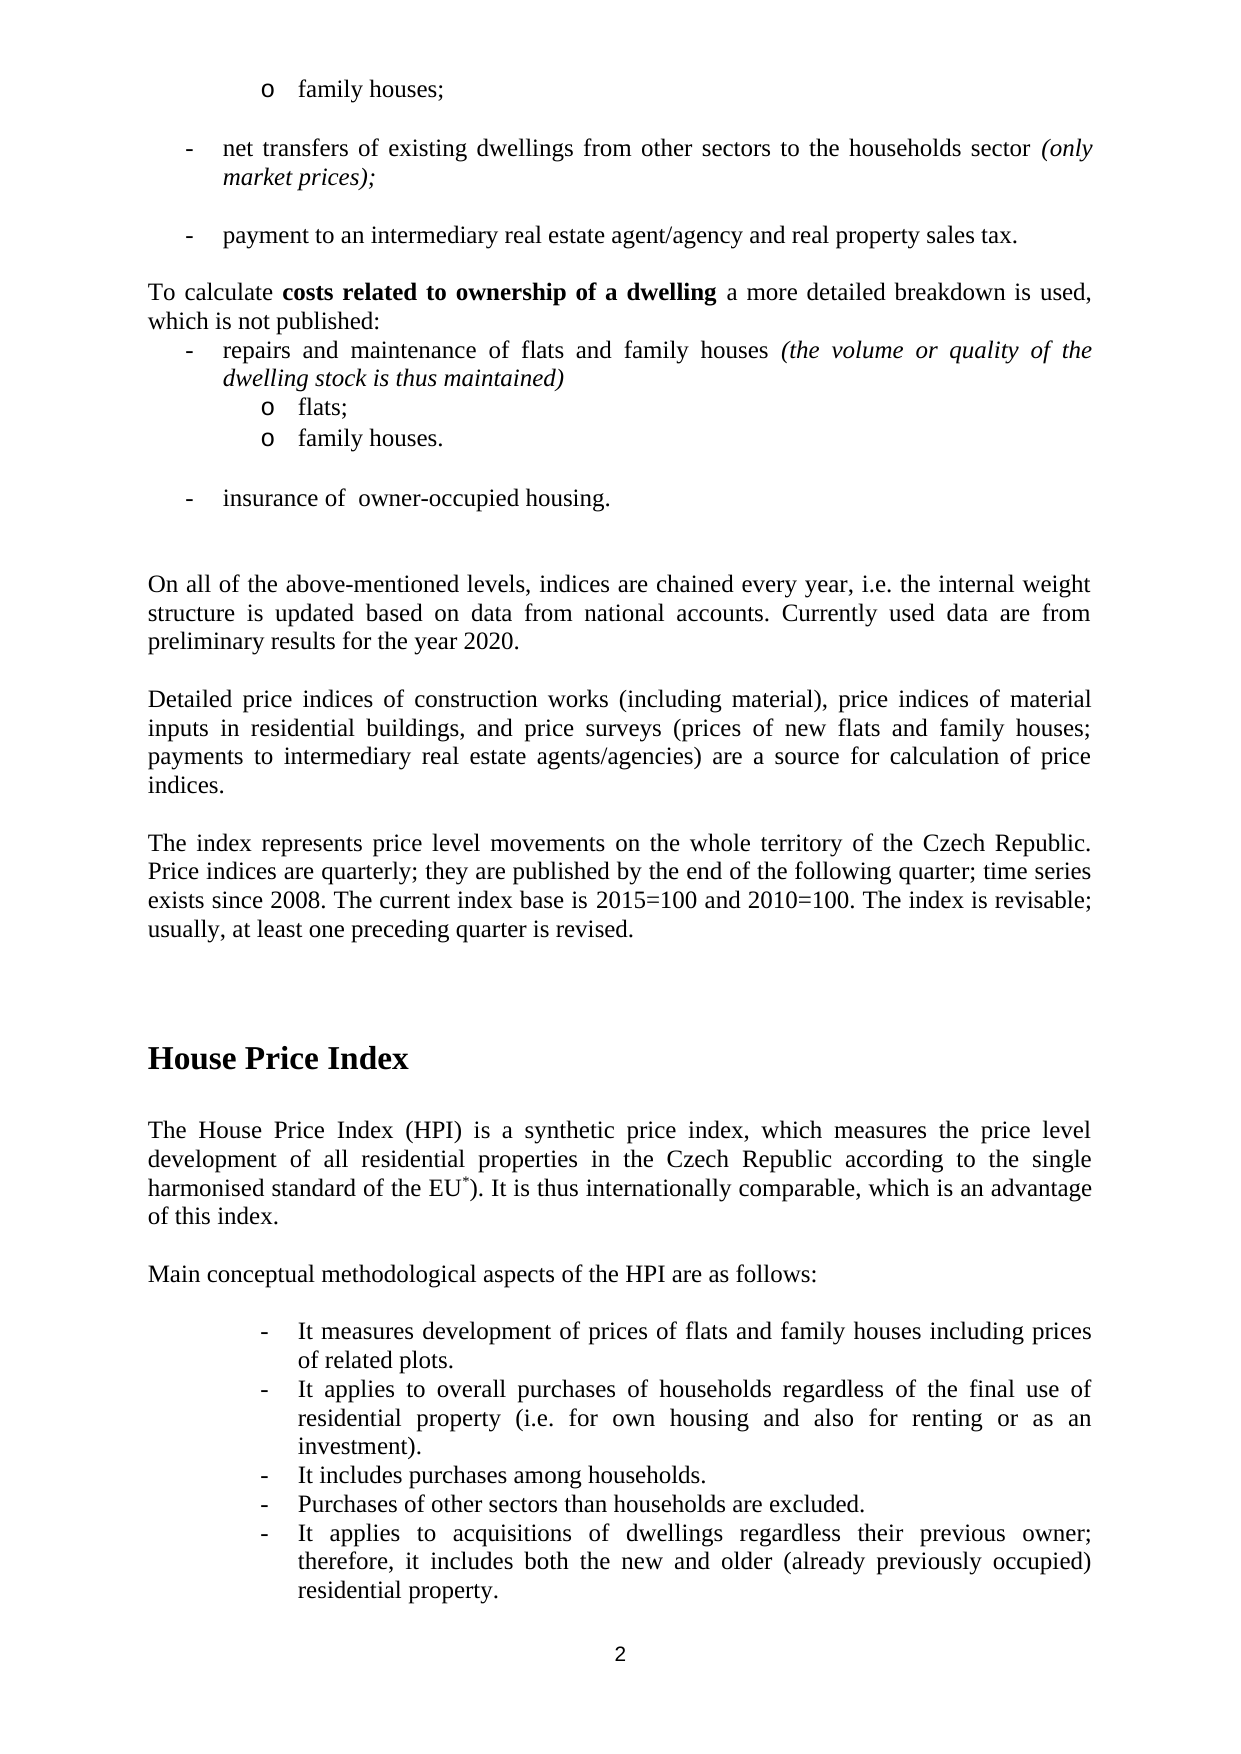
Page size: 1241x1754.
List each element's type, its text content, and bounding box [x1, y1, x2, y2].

list family houses; [260, 74, 1092, 105]
text To calculate costs related to ownership of a dwelling a more detailed breakdown is used, which is not published: [148, 277, 1092, 335]
text Detailed price indices of construction works (including material), price indices of material inputs in residential buildings, and price surveys (prices of new flats and family houses; payments to intermediary real estate agents/agencies) are a source for calculation of price indices. [148, 684, 1092, 799]
list It measures development of prices of flats and family houses including prices of related plots. [260, 1316, 1092, 1374]
list flats; [260, 392, 1092, 423]
text House Price Index [148, 1038, 1092, 1077]
text The index represents price level movements on the whole territory of the Czech Republic. Price indices are quarterly; they are published by the end of the following quarter; time series exists since 2008. The current index base is 2015=100 and 2010=100. The index is revisable; usually, at least one preceding quarter is revised. [148, 828, 1092, 943]
text The House Price Index (HPI) is a synthetic price index, which measures the price level development of all residential properties in the Czech Republic according to the single harmonised standard of the EU*). It is thus internationally comparable, which is an advantage of this index. [148, 1115, 1092, 1230]
text Main conceptual methodological aspects of the HPI are as follows: [148, 1259, 1092, 1288]
list net transfers of existing dwellings from other sectors to the households sector (only market prices); [185, 133, 1092, 191]
list family houses. [260, 423, 1092, 454]
list Purchases of other sectors than households are excluded. [260, 1489, 1092, 1518]
list repairs and maintenance of flats and family houses (the volume or quality of the dwelling stock is thus maintained) [185, 335, 1092, 392]
list It includes purchases among households. [260, 1460, 1092, 1489]
list It applies to overall purchases of households regardless of the final use of residential property (i.e. for own housing and also for renting or as an investment). [260, 1374, 1092, 1460]
list It applies to acquisitions of dwellings regardless their previous owner; therefore, it includes both the new and older (already previously occupied) residential property. [260, 1518, 1092, 1604]
text On all of the above-mentioned levels, indices are chained every year, i.e. the internal weight structure is updated based on data from national accounts. Currently used data are from preliminary results for the year 2020. [148, 569, 1092, 655]
list payment to an intermediary real estate agent/agency and real property sales tax. [185, 220, 1092, 248]
list insurance of owner-occupied housing. [185, 483, 1092, 511]
